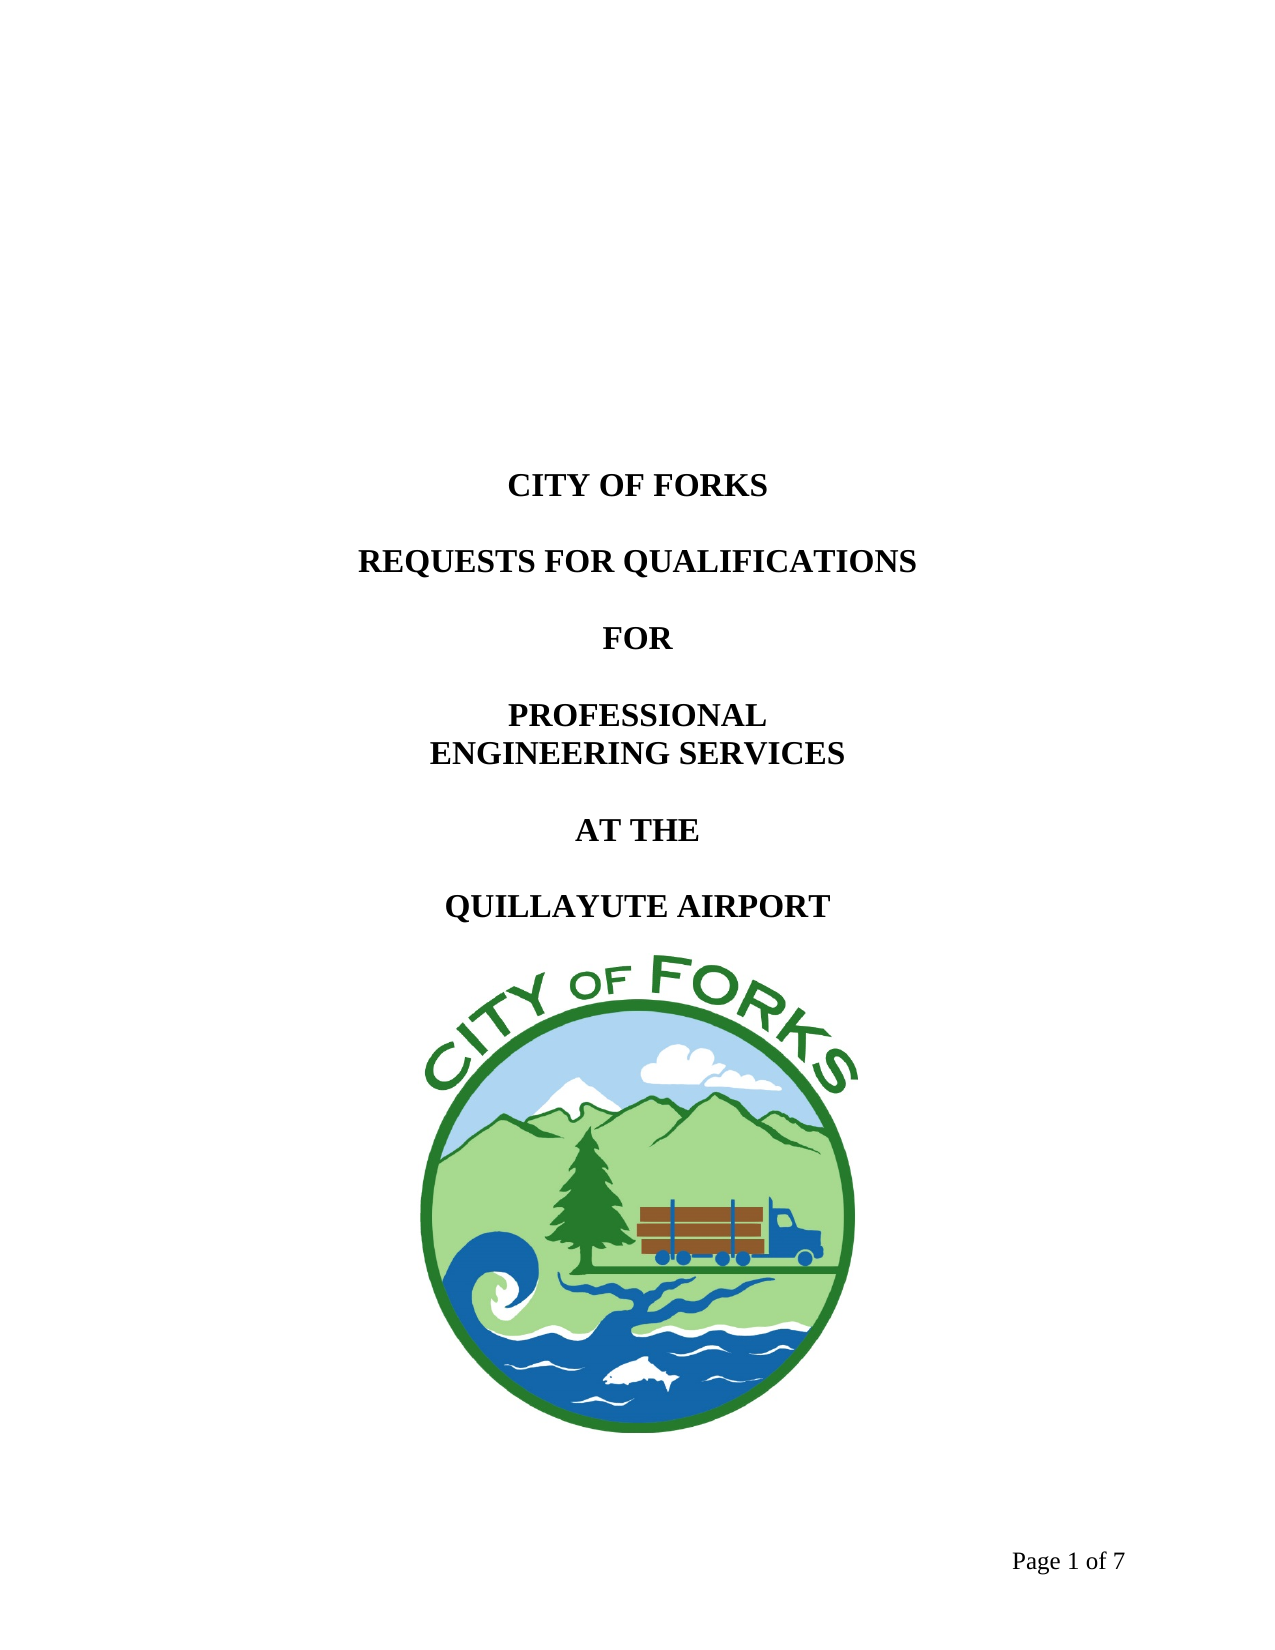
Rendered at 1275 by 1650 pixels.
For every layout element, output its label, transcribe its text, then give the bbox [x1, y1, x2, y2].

text FOR [150, 618, 1125, 657]
text PROFESSIONAL [150, 695, 1125, 733]
text ENGINEERING SERVICES [150, 733, 1125, 772]
text AT THE [150, 810, 1125, 848]
text City of Forks [150, 465, 1125, 503]
text QUILLAYUTE AIRPORT [150, 887, 1125, 925]
text REQUESTS FOR QUALIFICATIONS [150, 542, 1125, 580]
picture [416, 953, 859, 1434]
